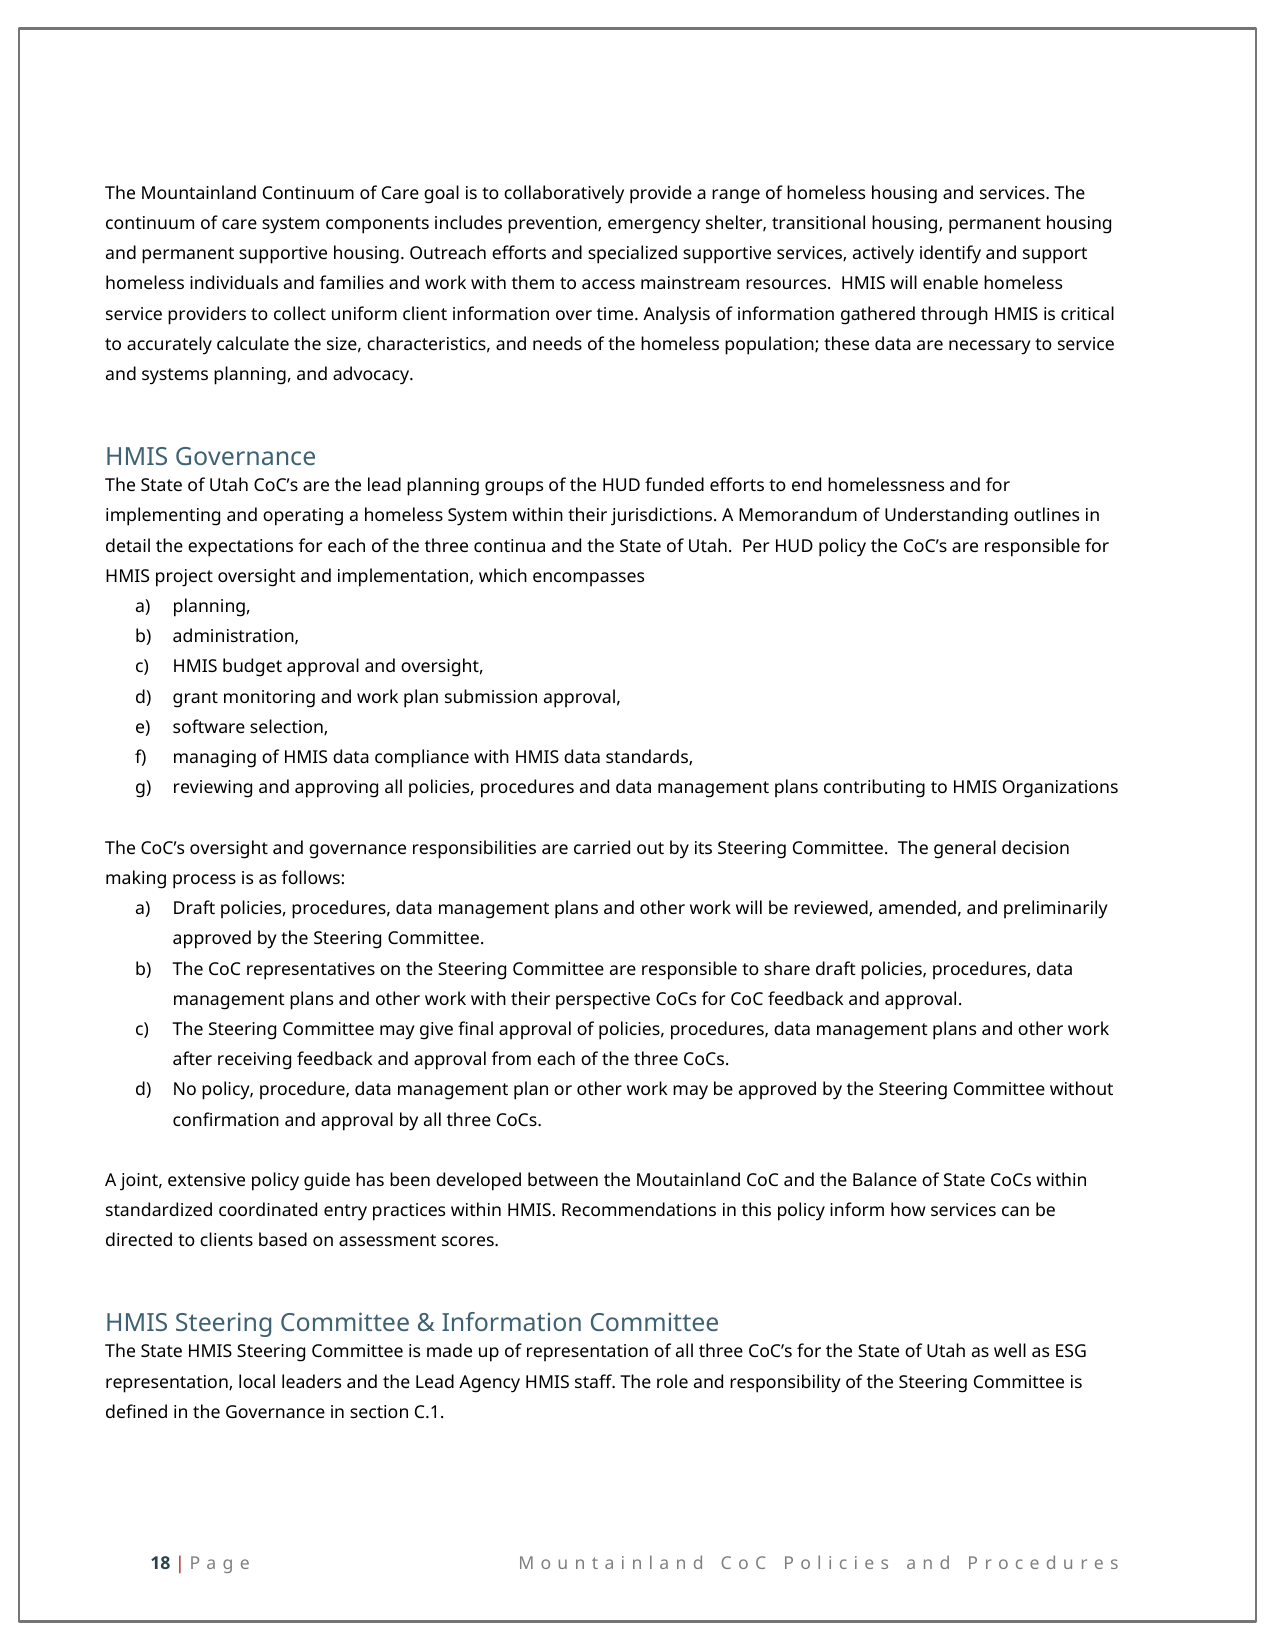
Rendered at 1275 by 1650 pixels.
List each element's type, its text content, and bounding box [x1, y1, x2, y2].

text The CoC’s oversight and governance responsibilities are carried out by its Steering Committee. The general decision making process is as follows: [105, 835, 1125, 889]
list reviewing and approving all policies, procedures and data management plans contributing to HMIS Organizations [135, 775, 1125, 799]
list The Steering Committee may give final approval of policies, procedures, data management plans and other work after receiving feedback and approval from each of the three CoCs. [135, 1016, 1125, 1071]
list Draft policies, procedures, data management plans and other work will be reviewed, amended, and preliminarily approved by the Steering Committee. [135, 896, 1125, 950]
list grant monitoring and work plan submission approval, [135, 684, 1125, 708]
text The State of Utah CoC’s are the lead planning groups of the HUD funded efforts to end homelessness and for implementing and operating a homeless System within their jurisdictions. A Memorandum of Understanding outlines in detail the expectations for each of the three continua and the State of Utah. Per HUD policy the CoC’s are responsible for HMIS project oversight and implementation, which encompasses [105, 473, 1125, 587]
text The State HMIS Steering Committee is made up of representation of all three CoC’s for the State of Utah as well as ESG representation, local leaders and the Lead Agency HMIS staff. The role and responsibility of the Steering Committee is defined in the Governance in section C.1. [105, 1339, 1125, 1423]
list HMIS budget approval and oversight, [135, 654, 1125, 678]
list software selection, [135, 714, 1125, 738]
list The CoC representatives on the Steering Committee are responsible to share draft policies, procedures, data management plans and other work with their perspective CoCs for CoC feedback and approval. [135, 956, 1125, 1010]
list administration, [135, 624, 1125, 648]
list planning, [135, 593, 1125, 618]
list No policy, procedure, data management plan or other work may be approved by the Steering Committee without confirmation and approval by all three CoCs. [135, 1077, 1125, 1131]
text A joint, extensive policy guide has been developed between the Moutainland CoC and the Balance of State CoCs within standardized coordinated entry practices within HMIS. Recommendations in this policy inform how services can be directed to clients based on assessment scores. [105, 1167, 1125, 1252]
subtitle HMIS Governance [105, 438, 1125, 473]
text The Mountainland Continuum of Care goal is to collaboratively provide a range of homeless housing and services. The continuum of care system components includes prevention, emergency shelter, transitional housing, permanent housing and permanent supportive housing. Outreach efforts and specialized supportive services, actively identify and support homeless individuals and families and work with them to access mainstream resources. HMIS will enable homeless service providers to collect uniform client information over time. Analysis of information gathered through HMIS is critical to accurately calculate the size, characteristics, and needs of the homeless population; these data are necessary to service and systems planning, and advocacy. [105, 180, 1125, 386]
subtitle HMIS Steering Committee & Information Committee [105, 1305, 1125, 1339]
list managing of HMIS data compliance with HMIS data standards, [135, 744, 1125, 769]
